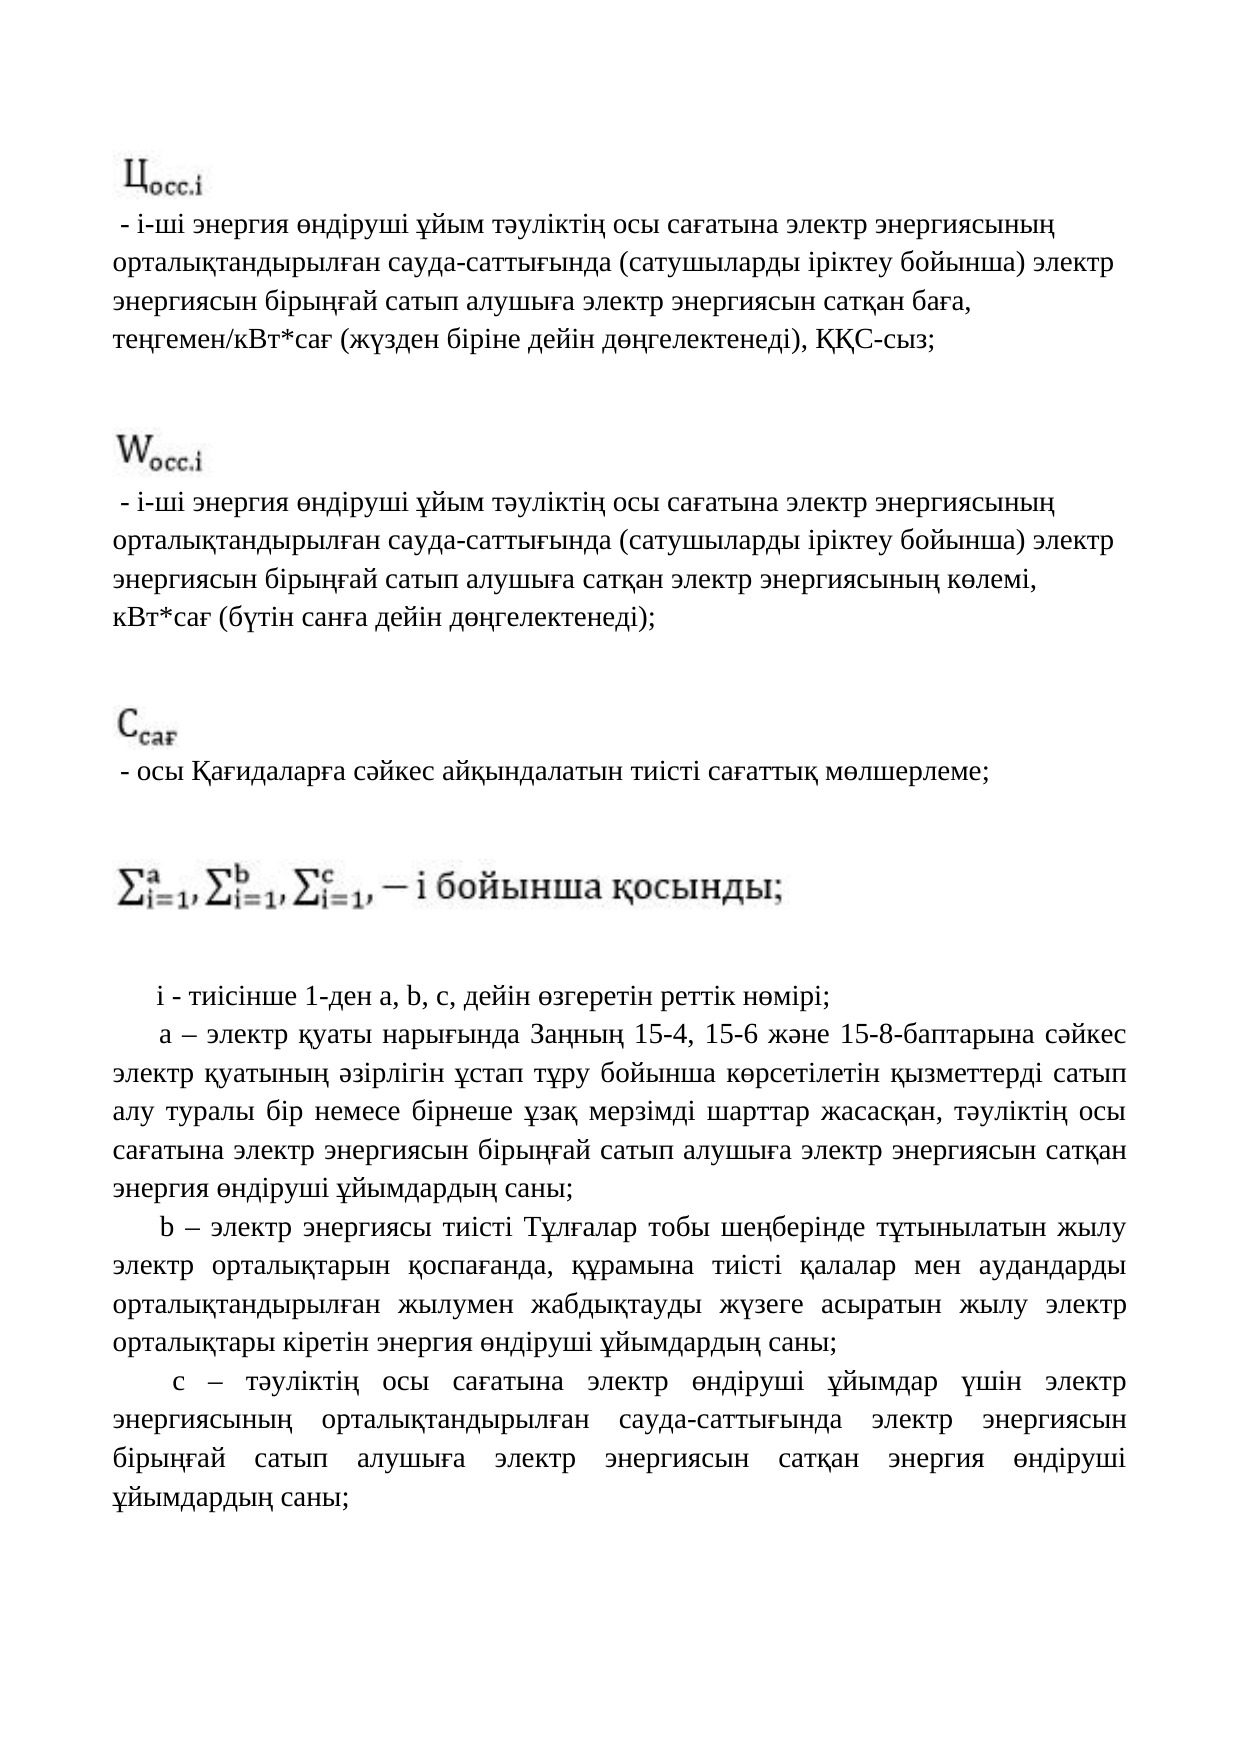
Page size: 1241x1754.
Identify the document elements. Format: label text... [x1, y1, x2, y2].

picture [112, 150, 215, 202]
picture [112, 705, 188, 750]
text - і-ші энергия өндіруші ұйым тәуліктің осы сағатына электр энергиясының орталықтандырылған сауда-саттығында (сатушыларды іріктеу бойынша) электр энергиясын бірыңғай сатып алушыға сатқан электр энергиясының көлемі, кВт*сағ (бүтін санға дейін дөңгелектенеді); [112, 484, 1128, 702]
picture [112, 859, 790, 914]
text - осы Қағидаларға сәйкес айқындалатын тиісті сағаттық мөлшерлеме; [112, 753, 1128, 855]
text - і-ші энергия өндіруші ұйым тәуліктің осы сағатына электр энергиясының орталықтандырылған сауда-саттығында (сатушыларды іріктеу бойынша) электр энергиясын бірыңғай сатып алушыға электр энергиясын сатқан баға, теңгемен/кВт*сағ (жүзден біріне дейін дөңгелектенеді), ҚҚС-сыз; [112, 206, 1128, 424]
text a – электр қуаты нарығында Заңның 15-4, 15-6 және 15-8-баптарына сәйкес электр қуатының әзірлігін ұстап тұру бойынша көрсетілетін қызметтерді сатып алу туралы бір немесе бірнеше ұзақ мерзімді шарттар жасасқан, тәуліктің осы сағатына электр энергиясын бірыңғай сатып алушыға электр энергиясын сатқан энергия өндіруші ұйымдардың саны; [112, 1016, 1128, 1204]
text с – тәуліктің осы сағатына электр өндіруші ұйымдар үшін электр энергиясының орталықтандырылған сауда-саттығында электр энергиясын бірыңғай сатып алушыға электр энергиясын сатқан энергия өндіруші ұйымдардың саны; [112, 1363, 1128, 1512]
text b – электр энергиясы тиісті Тұлғалар тобы шеңберінде тұтынылатын жылу электр орталықтарын қоспағанда, құрамына тиісті қалалар мен аудандарды орталықтандырылған жылумен жабдықтауды жүзеге асыратын жылу электр орталықтары кіретін энергия өндіруші ұйымдардың саны; [112, 1209, 1128, 1358]
text i - тиісінше 1-ден a, b, c, дейін өзгеретін реттік нөмірі; [112, 978, 1128, 1011]
picture [112, 427, 217, 480]
